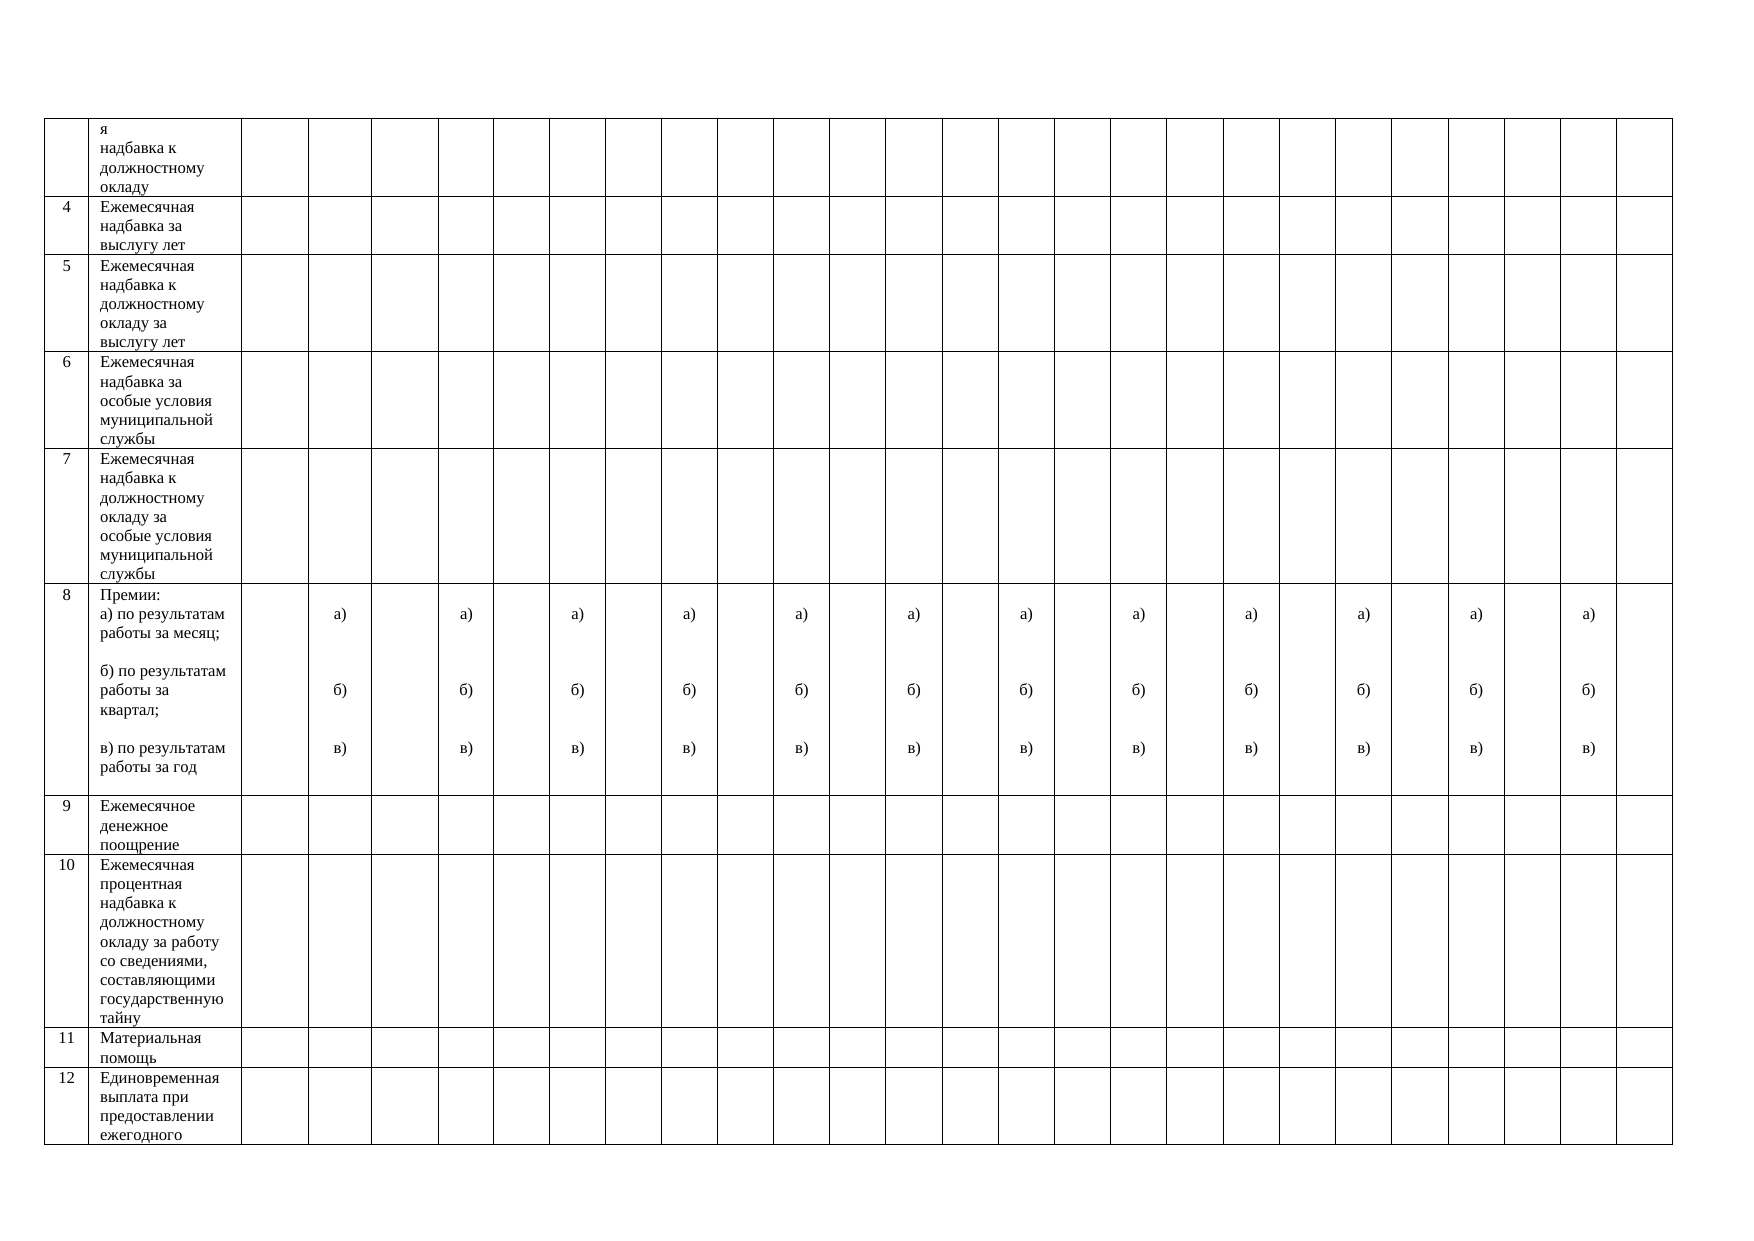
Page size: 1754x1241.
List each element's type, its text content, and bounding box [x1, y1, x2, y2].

table_cell [718, 197, 773, 254]
table_cell [1617, 119, 1672, 196]
table_cell [1617, 1028, 1672, 1067]
table_cell [1280, 352, 1335, 448]
table_cell а) б) в) [1336, 584, 1391, 795]
table_cell [1392, 796, 1448, 854]
table_cell [1336, 855, 1391, 1027]
table_cell [242, 1068, 308, 1144]
table_cell Ежемесячная процентная надбавка к должностному окладу за работу со сведениями, составляющими государственную тайну [89, 855, 241, 1027]
table_cell [830, 352, 885, 448]
table_cell [1561, 119, 1616, 196]
table_cell [943, 352, 998, 448]
table_cell [550, 1068, 605, 1144]
table_cell [550, 197, 605, 254]
table_cell [830, 855, 885, 1027]
table_cell [1505, 796, 1560, 854]
table_cell [943, 255, 998, 351]
table_cell [1224, 1068, 1279, 1144]
table_cell Ежемесячная надбавка за выслугу лет [89, 197, 241, 254]
table_cell 8 [45, 584, 88, 795]
table_cell [830, 449, 885, 583]
table_cell [999, 1028, 1054, 1067]
table_cell [1111, 796, 1166, 854]
table_cell а) б) в) [999, 584, 1054, 795]
table_cell [718, 796, 773, 854]
table_cell [1280, 119, 1335, 196]
table_cell [606, 584, 661, 795]
table_cell [1449, 119, 1504, 196]
table_cell 5 [45, 255, 88, 351]
table_cell а) б) в) [309, 584, 371, 795]
table_cell [830, 584, 885, 795]
table_cell [606, 1068, 661, 1144]
table_cell [1561, 449, 1616, 583]
table_cell [372, 1028, 438, 1067]
table_cell [1167, 584, 1223, 795]
table_cell [1449, 796, 1504, 854]
table_cell [1167, 255, 1223, 351]
table_cell [1617, 584, 1672, 795]
table_cell [1336, 119, 1391, 196]
table_cell [886, 119, 942, 196]
table_cell [943, 1028, 998, 1067]
table_cell [309, 255, 371, 351]
table_cell [999, 255, 1054, 351]
table_cell [943, 584, 998, 795]
table_cell [662, 255, 717, 351]
table_cell [1280, 584, 1335, 795]
table_cell [999, 197, 1054, 254]
table_cell [1055, 449, 1110, 583]
table_cell [662, 352, 717, 448]
table_cell [550, 1028, 605, 1067]
table_cell [1449, 255, 1504, 351]
table_cell [309, 1028, 371, 1067]
table_cell [999, 352, 1054, 448]
table_cell [439, 119, 493, 196]
table_cell [943, 197, 998, 254]
table_cell [718, 855, 773, 1027]
table_cell [1055, 855, 1110, 1027]
table_cell [1055, 197, 1110, 254]
table_cell [774, 1068, 829, 1144]
table_cell [830, 255, 885, 351]
table_cell Премии: а) по результатам работы за месяц; б) по результатам работы за квартал; в) по результатам работы за год [89, 584, 241, 795]
table_cell [1336, 449, 1391, 583]
table_cell [1392, 449, 1448, 583]
table_cell [1505, 119, 1560, 196]
table_cell [1224, 255, 1279, 351]
table_cell [718, 1028, 773, 1067]
table_cell [242, 855, 308, 1027]
table_cell [1336, 796, 1391, 854]
table_cell [1617, 1068, 1672, 1144]
table_cell [439, 855, 493, 1027]
table_cell [830, 796, 885, 854]
table_cell [718, 119, 773, 196]
table_cell [1449, 197, 1504, 254]
table_cell [662, 855, 717, 1027]
table_cell [1224, 119, 1279, 196]
table_cell [1336, 1028, 1391, 1067]
table_cell [774, 352, 829, 448]
table_cell [718, 255, 773, 351]
table_cell [1617, 796, 1672, 854]
table_cell [309, 449, 371, 583]
table_cell [606, 197, 661, 254]
table_cell [494, 352, 549, 448]
table_cell [1280, 449, 1335, 583]
table_cell [494, 1068, 549, 1144]
table_cell [774, 119, 829, 196]
table_cell [830, 197, 885, 254]
table_cell [1055, 119, 1110, 196]
table_cell [550, 119, 605, 196]
table_cell [1505, 255, 1560, 351]
table_cell 6 [45, 352, 88, 448]
table_cell [242, 197, 308, 254]
table_cell [550, 352, 605, 448]
table_cell [494, 1028, 549, 1067]
table_cell [1505, 1028, 1560, 1067]
table_cell [1505, 352, 1560, 448]
table_cell [943, 1068, 998, 1144]
table_cell [1392, 1068, 1448, 1144]
table_cell [1449, 1028, 1504, 1067]
table_cell [1280, 1068, 1335, 1144]
table_cell [1111, 855, 1166, 1027]
table_cell [1167, 1028, 1223, 1067]
table_cell [886, 796, 942, 854]
table_cell [1224, 855, 1279, 1027]
table_cell [494, 796, 549, 854]
table_cell [494, 197, 549, 254]
table_cell [662, 449, 717, 583]
table_cell а) б) в) [886, 584, 942, 795]
table_cell [999, 855, 1054, 1027]
table_cell [606, 449, 661, 583]
table_cell [1392, 1028, 1448, 1067]
table_cell [943, 796, 998, 854]
table_cell [943, 449, 998, 583]
table_cell [1617, 197, 1672, 254]
table_cell [1111, 255, 1166, 351]
table_cell [774, 449, 829, 583]
table_cell [1055, 352, 1110, 448]
table_cell [309, 1068, 371, 1144]
table_cell [372, 1068, 438, 1144]
table_cell [718, 352, 773, 448]
table_cell [439, 197, 493, 254]
table_cell [1561, 796, 1616, 854]
table_cell [1280, 796, 1335, 854]
table_cell [439, 1068, 493, 1144]
table_cell [1224, 449, 1279, 583]
table_cell [1392, 855, 1448, 1027]
table_cell [550, 255, 605, 351]
table_cell [309, 352, 371, 448]
table_cell [1449, 449, 1504, 583]
table_cell [1617, 855, 1672, 1027]
table_cell [494, 119, 549, 196]
table_cell [999, 119, 1054, 196]
table_cell [886, 1028, 942, 1067]
table_cell [1336, 352, 1391, 448]
table_cell [372, 449, 438, 583]
table_cell [372, 584, 438, 795]
table_cell [1392, 584, 1448, 795]
table_cell Ежемесячная надбавка за особые условия муниципальной службы [89, 352, 241, 448]
table_cell [1392, 119, 1448, 196]
table_cell [774, 197, 829, 254]
table_cell [1167, 352, 1223, 448]
table_cell [662, 1028, 717, 1067]
table_cell [999, 449, 1054, 583]
table_cell [1055, 1068, 1110, 1144]
table_cell [606, 119, 661, 196]
table_cell [494, 449, 549, 583]
table_cell [943, 855, 998, 1027]
table_cell [242, 449, 308, 583]
table_cell [1167, 855, 1223, 1027]
table_cell [550, 855, 605, 1027]
table_cell [1617, 255, 1672, 351]
table_cell [242, 1028, 308, 1067]
table_cell [1111, 352, 1166, 448]
table_cell [662, 119, 717, 196]
table_cell [774, 1028, 829, 1067]
table_cell [606, 352, 661, 448]
table_cell Ежемесячная надбавка к должностному окладу за особые условия муниципальной службы [89, 449, 241, 583]
table_cell [372, 119, 438, 196]
table_cell [242, 796, 308, 854]
table_cell [1561, 197, 1616, 254]
table_cell а) б) в) [1449, 584, 1504, 795]
table_cell [309, 855, 371, 1027]
table_cell [1167, 796, 1223, 854]
table_cell [494, 255, 549, 351]
table_cell [1505, 197, 1560, 254]
table_cell [1392, 352, 1448, 448]
table_cell 10 [45, 855, 88, 1027]
table_cell [1561, 255, 1616, 351]
table_cell [439, 449, 493, 583]
table_cell [662, 1068, 717, 1144]
table_cell [372, 197, 438, 254]
table_cell 11 [45, 1028, 88, 1067]
table_cell [372, 352, 438, 448]
table_cell [1336, 1068, 1391, 1144]
table_cell [886, 855, 942, 1027]
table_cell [89, 1068, 241, 1144]
table_cell [1392, 255, 1448, 351]
table_cell [494, 855, 549, 1027]
table_cell [830, 1028, 885, 1067]
table_cell [439, 352, 493, 448]
table_cell [1449, 352, 1504, 448]
table_cell Ежемесячная надбавка к должностному окладу за выслугу лет [89, 255, 241, 351]
table_cell [999, 1068, 1054, 1144]
table_cell [1280, 855, 1335, 1027]
table_cell [1617, 352, 1672, 448]
table_cell [718, 1068, 773, 1144]
table_cell [439, 1028, 493, 1067]
table_cell [1055, 796, 1110, 854]
table_cell 9 [45, 796, 88, 854]
table_cell [242, 119, 308, 196]
table_cell а) б) в) [1111, 584, 1166, 795]
table_cell [1224, 1028, 1279, 1067]
table_cell [1111, 1068, 1166, 1144]
table_cell [1505, 449, 1560, 583]
table_cell [943, 119, 998, 196]
table_cell [372, 855, 438, 1027]
table_cell [886, 449, 942, 583]
table_cell [1505, 855, 1560, 1027]
table_cell [309, 197, 371, 254]
table_cell [1111, 197, 1166, 254]
table_cell [830, 1068, 885, 1144]
table_cell [886, 197, 942, 254]
table_cell [886, 1068, 942, 1144]
table_cell [1617, 449, 1672, 583]
table_cell [1561, 1028, 1616, 1067]
table_cell [550, 796, 605, 854]
table_cell [1224, 796, 1279, 854]
table_cell а) б) в) [1561, 584, 1616, 795]
table_cell 12 [45, 1068, 88, 1144]
table_cell [886, 255, 942, 351]
table_cell [1280, 197, 1335, 254]
table_cell [830, 119, 885, 196]
table_cell [1561, 855, 1616, 1027]
table_cell [242, 352, 308, 448]
table_cell [439, 796, 493, 854]
table_cell [1505, 584, 1560, 795]
table_cell [1336, 197, 1391, 254]
table_cell 3 [45, 119, 88, 196]
table_cell 7 [45, 449, 88, 583]
table_cell [999, 796, 1054, 854]
table_cell Материальная помощь [89, 1028, 241, 1067]
table_cell [606, 255, 661, 351]
table_cell [718, 584, 773, 795]
table_cell а) б) в) [774, 584, 829, 795]
table_cell а) б) в) [550, 584, 605, 795]
table_cell [662, 197, 717, 254]
table_cell [494, 584, 549, 795]
table_cell [439, 255, 493, 351]
table_cell [550, 449, 605, 583]
table_cell [1167, 449, 1223, 583]
table_cell а) б) в) [662, 584, 717, 795]
table_cell [1561, 1068, 1616, 1144]
table_cell [1224, 197, 1279, 254]
table_cell [886, 352, 942, 448]
table_cell а) б) в) [439, 584, 493, 795]
table_cell [1336, 255, 1391, 351]
table_cell [718, 449, 773, 583]
table_cell [606, 796, 661, 854]
table_cell [774, 255, 829, 351]
table_cell Ежемесячное денежное поощрение [89, 796, 241, 854]
table_cell [1167, 1068, 1223, 1144]
table_cell [1111, 119, 1166, 196]
table_cell [1505, 1068, 1560, 1144]
table_cell [774, 855, 829, 1027]
table_cell [1280, 1028, 1335, 1067]
table_cell [662, 796, 717, 854]
table_cell а) б) в) [1224, 584, 1279, 795]
table_cell [1280, 255, 1335, 351]
table_cell [1111, 449, 1166, 583]
table_cell [1561, 352, 1616, 448]
table_cell [242, 255, 308, 351]
table_cell [1392, 197, 1448, 254]
table_cell [1111, 1028, 1166, 1067]
table_cell [1055, 1028, 1110, 1067]
table_cell [1449, 1068, 1504, 1144]
table_cell [372, 255, 438, 351]
table_cell [309, 119, 371, 196]
table_cell [1055, 584, 1110, 795]
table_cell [89, 119, 241, 196]
table_cell [1167, 119, 1223, 196]
table_cell [242, 584, 308, 795]
table_cell [606, 1028, 661, 1067]
table_cell [606, 855, 661, 1027]
table_cell [372, 796, 438, 854]
table_cell [1167, 197, 1223, 254]
table_cell [1449, 855, 1504, 1027]
table_cell [1224, 352, 1279, 448]
table_cell [774, 796, 829, 854]
table_cell 4 [45, 197, 88, 254]
table_cell [309, 796, 371, 854]
table_cell [1055, 255, 1110, 351]
